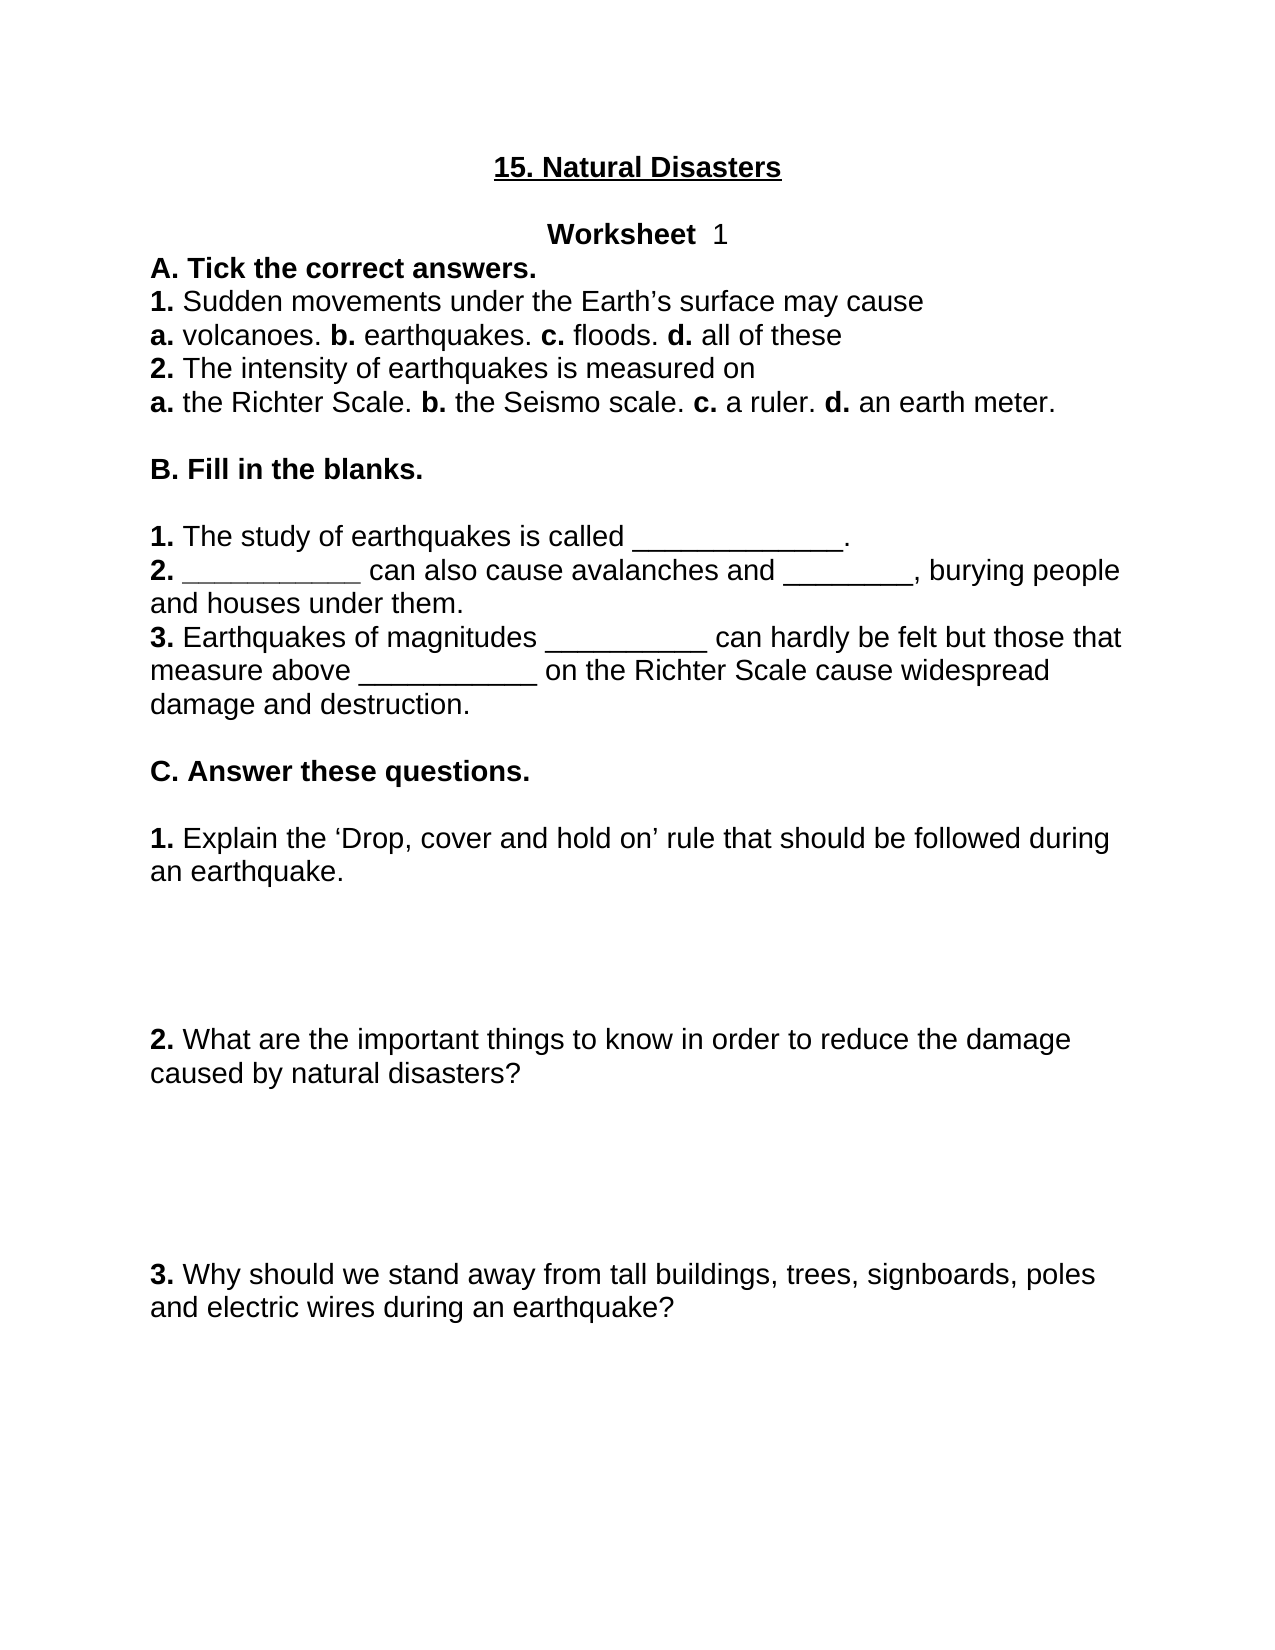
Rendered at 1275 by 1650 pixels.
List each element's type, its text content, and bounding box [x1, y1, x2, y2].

text a. the Richter Scale. b. the Seismo scale. c. a ruler. d. an earth meter. [150, 385, 1125, 418]
text B. Fill in the blanks. [150, 452, 1125, 485]
text 1. Sudden movements under the Earth’s surface may cause [150, 284, 1125, 318]
text 15. Natural Disasters [150, 150, 1125, 183]
text C. Answer these questions. [150, 754, 1125, 787]
text a. volcanoes. b. earthquakes. c. floods. d. all of these [150, 318, 1125, 351]
text 1. Explain the ‘Drop, cover and hold on’ rule that should be followed during an earthquake. [150, 821, 1125, 888]
text 2. What are the important things to know in order to reduce the damage caused by natural disasters? [150, 1022, 1125, 1089]
text Worksheet 1 [150, 217, 1125, 251]
text 3. Why should we stand away from tall buildings, trees, signboards, poles and electric wires during an earthquake? [150, 1257, 1125, 1324]
text 2. ___________ can also cause avalanches and ________, burying people and houses under them. [150, 552, 1125, 619]
text 3. Earthquakes of magnitudes __________ can hardly be felt but those that measure above ___________ on the Richter Scale cause widespread damage and destruction. [150, 619, 1125, 720]
text 2. The intensity of earthquakes is measured on [150, 351, 1125, 385]
text A. Tick the correct answers. [150, 251, 1125, 284]
text 1. The study of earthquakes is called _____________. [150, 519, 1125, 552]
